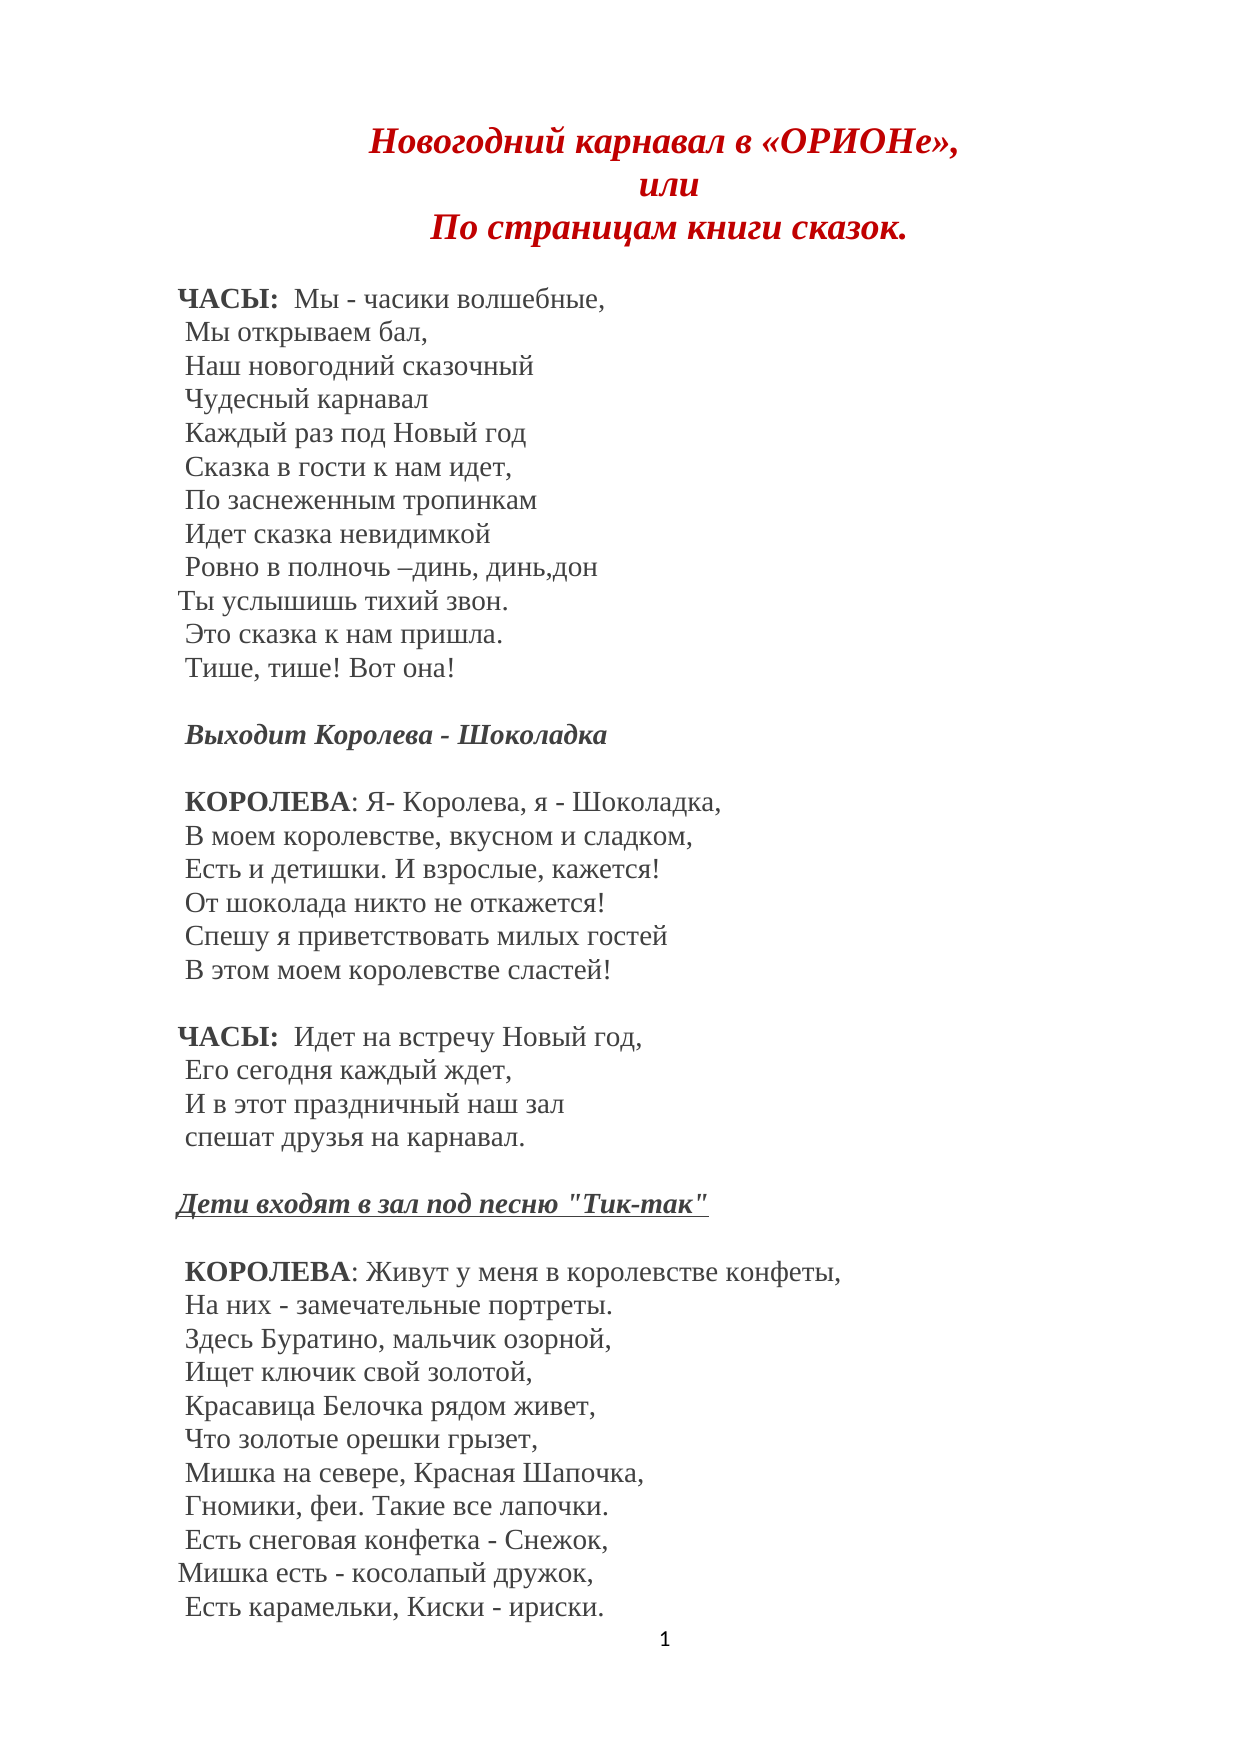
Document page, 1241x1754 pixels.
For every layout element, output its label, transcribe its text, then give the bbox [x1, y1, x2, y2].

text Есть снеговая конфетка - Снежок, [177, 1522, 1152, 1556]
text КОРОЛЕВА: Живут у меня в королевстве конфеты, [177, 1254, 1152, 1287]
text ЧАСЫ: Мы - часики волшебные, [177, 281, 1152, 314]
text Новогодний карнавал в «ОРИОНе», [177, 118, 1152, 161]
text На них - замечательные портреты. [177, 1287, 1152, 1321]
text Мишка на севере, Красная Шапочка, [177, 1455, 1152, 1488]
text Спешу я приветствовать милых гостей [177, 918, 1152, 952]
text Дети входят в зал под песню "Тик-так" [177, 1187, 1152, 1220]
text ЧАСЫ: Идет на встречу Новый год, [177, 1019, 1152, 1052]
text В этом моем королевстве сластей! [177, 952, 1152, 985]
text Тише, тише! Вот она! [177, 650, 1152, 683]
text Ищет ключик свой золотой, [177, 1354, 1152, 1388]
text В моем королевстве, вкусном и сладком, [177, 818, 1152, 851]
text По заснеженным тропинкам [177, 482, 1152, 516]
text Мишка есть - косолапый дружок, [177, 1556, 1152, 1589]
text Выходит Королева - Шоколадка [177, 717, 1152, 751]
text И в этот праздничный наш зал [177, 1086, 1152, 1119]
text Это сказка к нам пришла. [177, 616, 1152, 650]
text Красавица Белочка рядом живет, [177, 1388, 1152, 1421]
text Сказка в гости к нам идет, [177, 449, 1152, 482]
text Гномики, феи. Такие все лапочки. [177, 1488, 1152, 1522]
text спешат друзья на карнавал. [177, 1119, 1152, 1153]
text Чудесный карнавал [177, 382, 1152, 415]
text Мы открываем бал, [177, 314, 1152, 348]
text КОРОЛЕВА: Я- Королева, я - Шоколадка, [177, 784, 1152, 818]
text Есть карамельки, Киски - ириски. [177, 1589, 1152, 1623]
text По страницам книги сказок. [177, 204, 1152, 247]
text Здесь Буратино, мальчик озорной, [177, 1321, 1152, 1354]
text Ты услышишь тихий звон. [177, 583, 1152, 616]
text Его сегодня каждый ждет, [177, 1052, 1152, 1086]
text Каждый раз под Новый год [177, 415, 1152, 449]
text Есть и детишки. И взрослые, кажется! [177, 851, 1152, 885]
text Идет сказка невидимкой [177, 516, 1152, 549]
text От шоколада никто не откажется! [177, 885, 1152, 918]
text или [177, 161, 1152, 204]
text Ровно в полночь –динь, динь,дон [177, 549, 1152, 583]
text Что золотые орешки грызет, [177, 1421, 1152, 1455]
text Наш новогодний сказочный [177, 348, 1152, 382]
